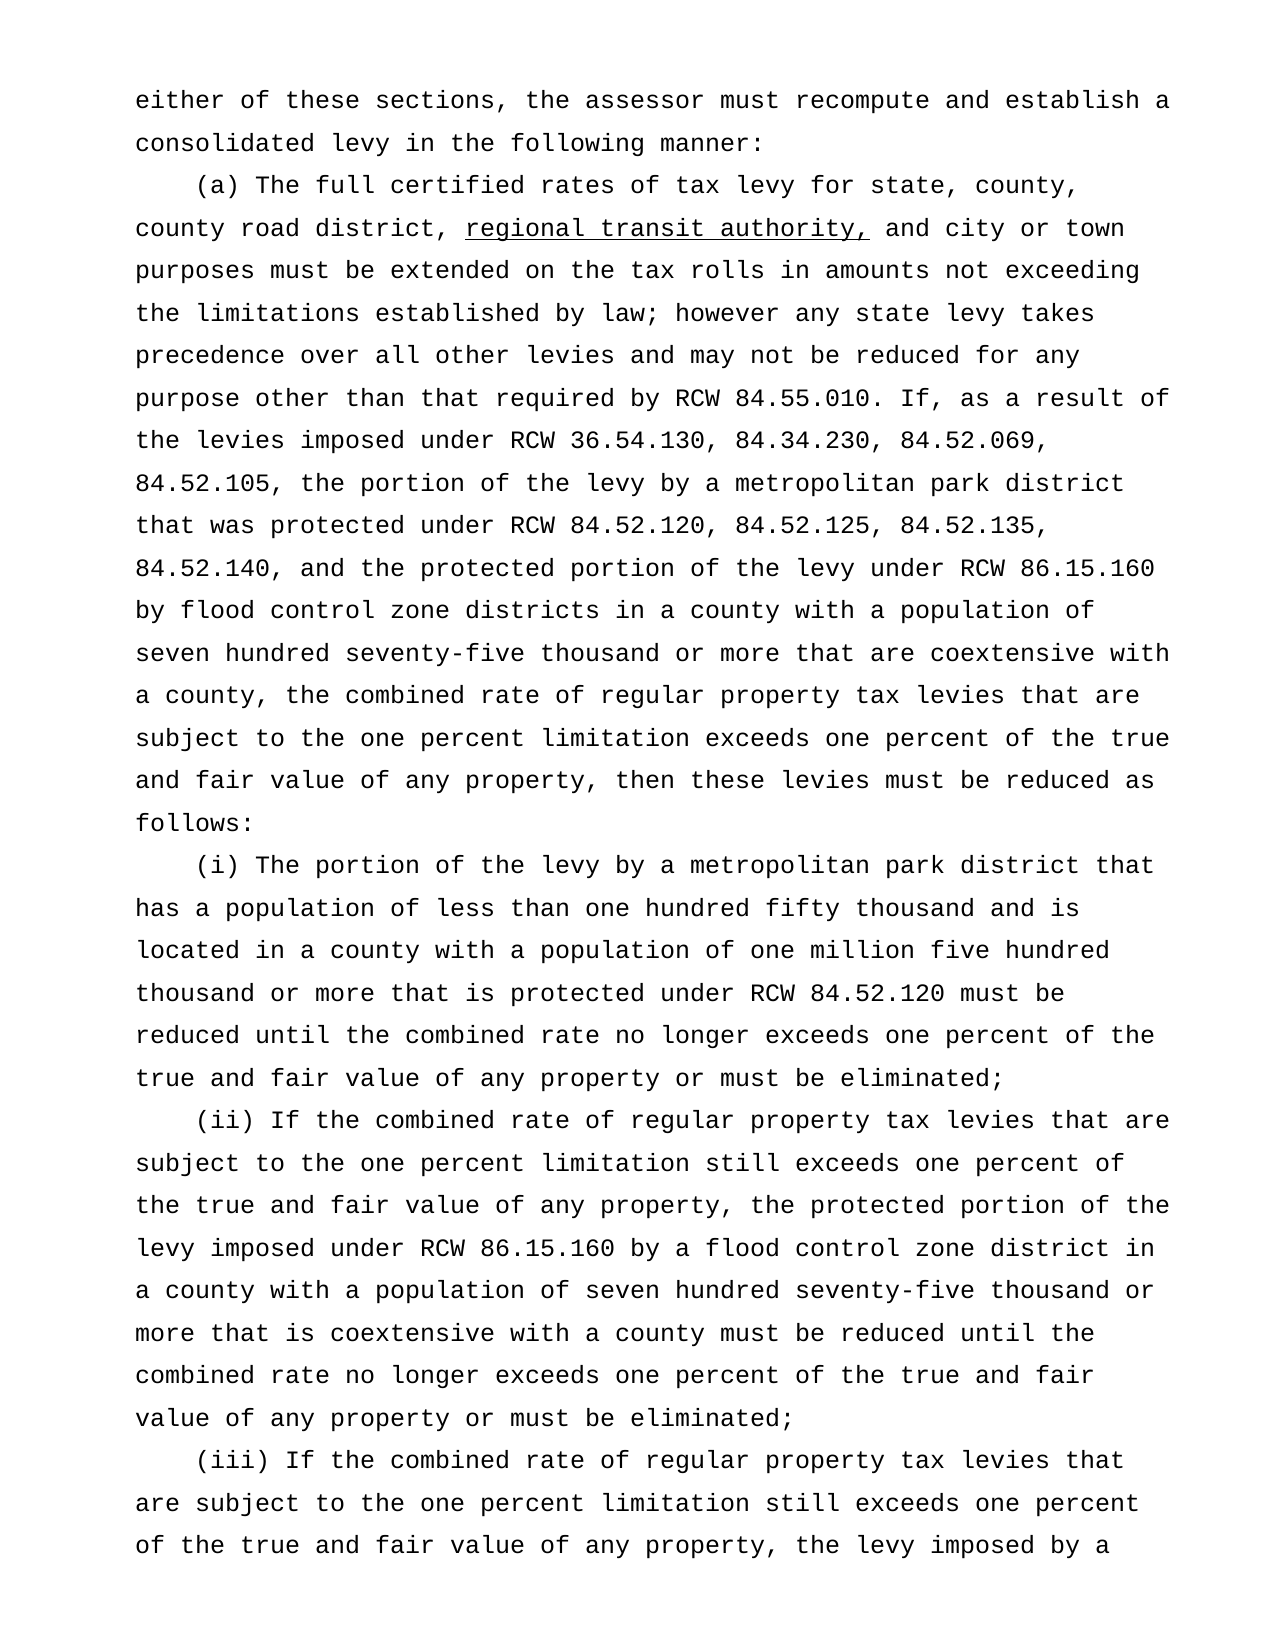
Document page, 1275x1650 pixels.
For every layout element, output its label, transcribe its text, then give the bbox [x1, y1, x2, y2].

text (i) The portion of the levy by a metropolitan park district that has a population of less than one hundred fifty thousand and is located in a county with a population of one million five hundred thousand or more that is protected under RCW 84.52.120 must be reduced until the combined rate no longer exceeds one percent of the true and fair value of any property or must be eliminated; [135, 840, 1170, 1095]
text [135, 1435, 1170, 1562]
text (a) The full certified rates of tax levy for state, county, county road district, regional transit authority, and city or town purposes must be extended on the tax rolls in amounts not exceeding the limitations established by law; however any state levy takes precedence over all other levies and may not be reduced for any purpose other than that required by RCW 84.55.010. If, as a result of the levies imposed under RCW 36.54.130, 84.34.230, 84.52.069, 84.52.105, the portion of the levy by a metropolitan park district that was protected under RCW 84.52.120, 84.52.125, 84.52.135, 84.52.140, and the protected portion of the levy under RCW 86.15.160 by flood control zone districts in a county with a population of seven hundred seventy-five thousand or more that are coextensive with a county, the combined rate of regular property tax levies that are subject to the one percent limitation exceeds one percent of the true and fair value of any property, then these levies must be reduced as follows: [135, 160, 1170, 840]
text (ii) If the combined rate of regular property tax levies that are subject to the one percent limitation still exceeds one percent of the true and fair value of any property, the protected portion of the levy imposed under RCW 86.15.160 by a flood control zone district in a county with a population of seven hundred seventy-five thousand or more that is coextensive with a county must be reduced until the combined rate no longer exceeds one percent of the true and fair value of any property or must be eliminated; [135, 1095, 1170, 1435]
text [135, 75, 1170, 160]
